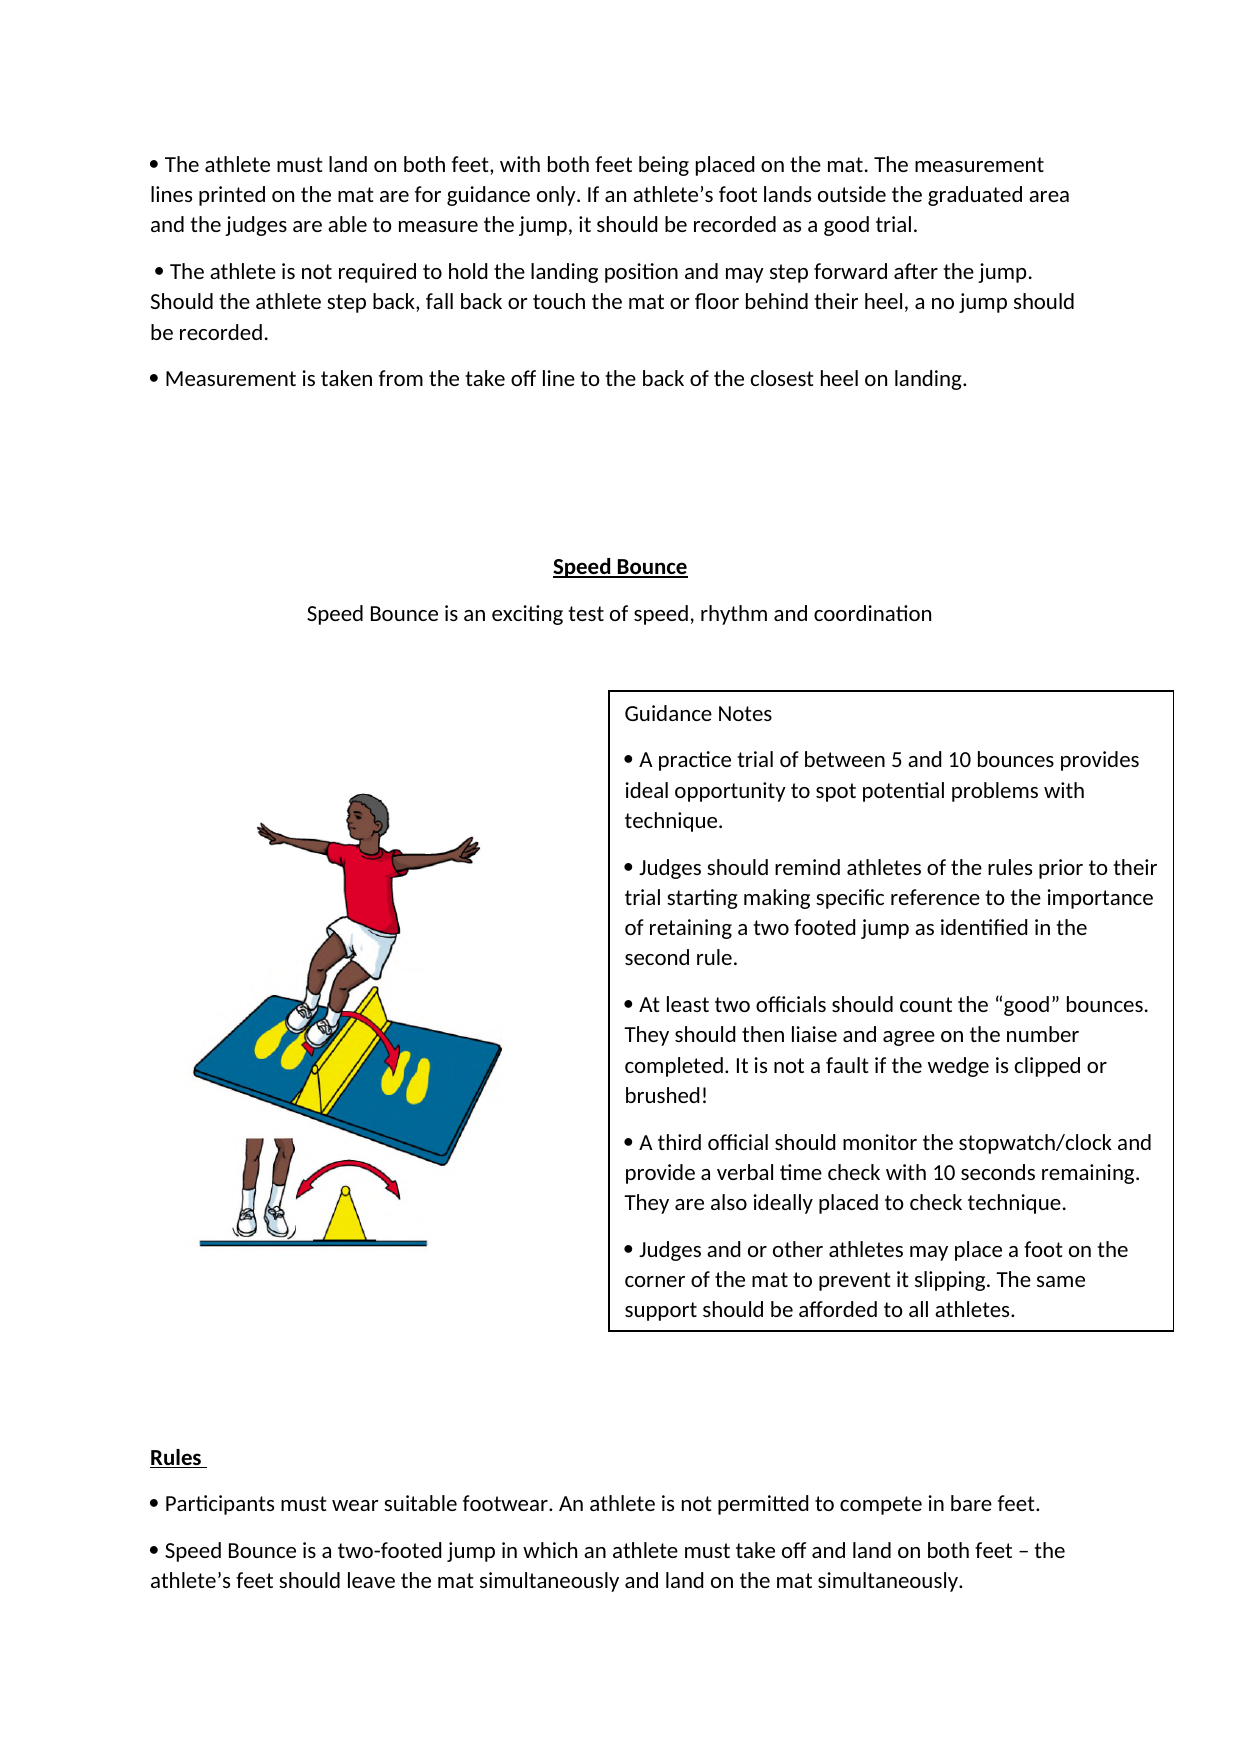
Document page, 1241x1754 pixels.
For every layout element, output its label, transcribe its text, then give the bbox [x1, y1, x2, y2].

text Participants must wear suitable footwear. An athlete is not permitted to compete in bare feet. [150, 1489, 1090, 1518]
text The athlete must land on both feet, with both feet being placed on the mat. The measurement lines printed on the mat are for guidance only. If an athlete’s foot lands outside the graduated area and the judges are able to measure the jump, it should be recorded as a good trial. [150, 150, 1090, 238]
text Speed Bounce is a two-footed jump in which an athlete must take off and land on both feet – the athlete’s feet should leave the mat simultaneously and land on the mat simultaneously. [150, 1536, 1090, 1595]
text Rules [150, 1443, 1090, 1471]
picture [150, 772, 514, 1265]
text The athlete is not required to hold the landing position and may step forward after the jump. Should the athlete step back, fall back or touch the mat or floor behind their heel, a no jump should be recorded. [150, 257, 1090, 346]
text Speed Bounce is an exciting test of speed, rhythm and coordination [150, 599, 1090, 627]
text Speed Bounce [150, 552, 1090, 580]
text Measurement is taken from the take off line to the back of the closest heel on landing. [150, 364, 1090, 393]
